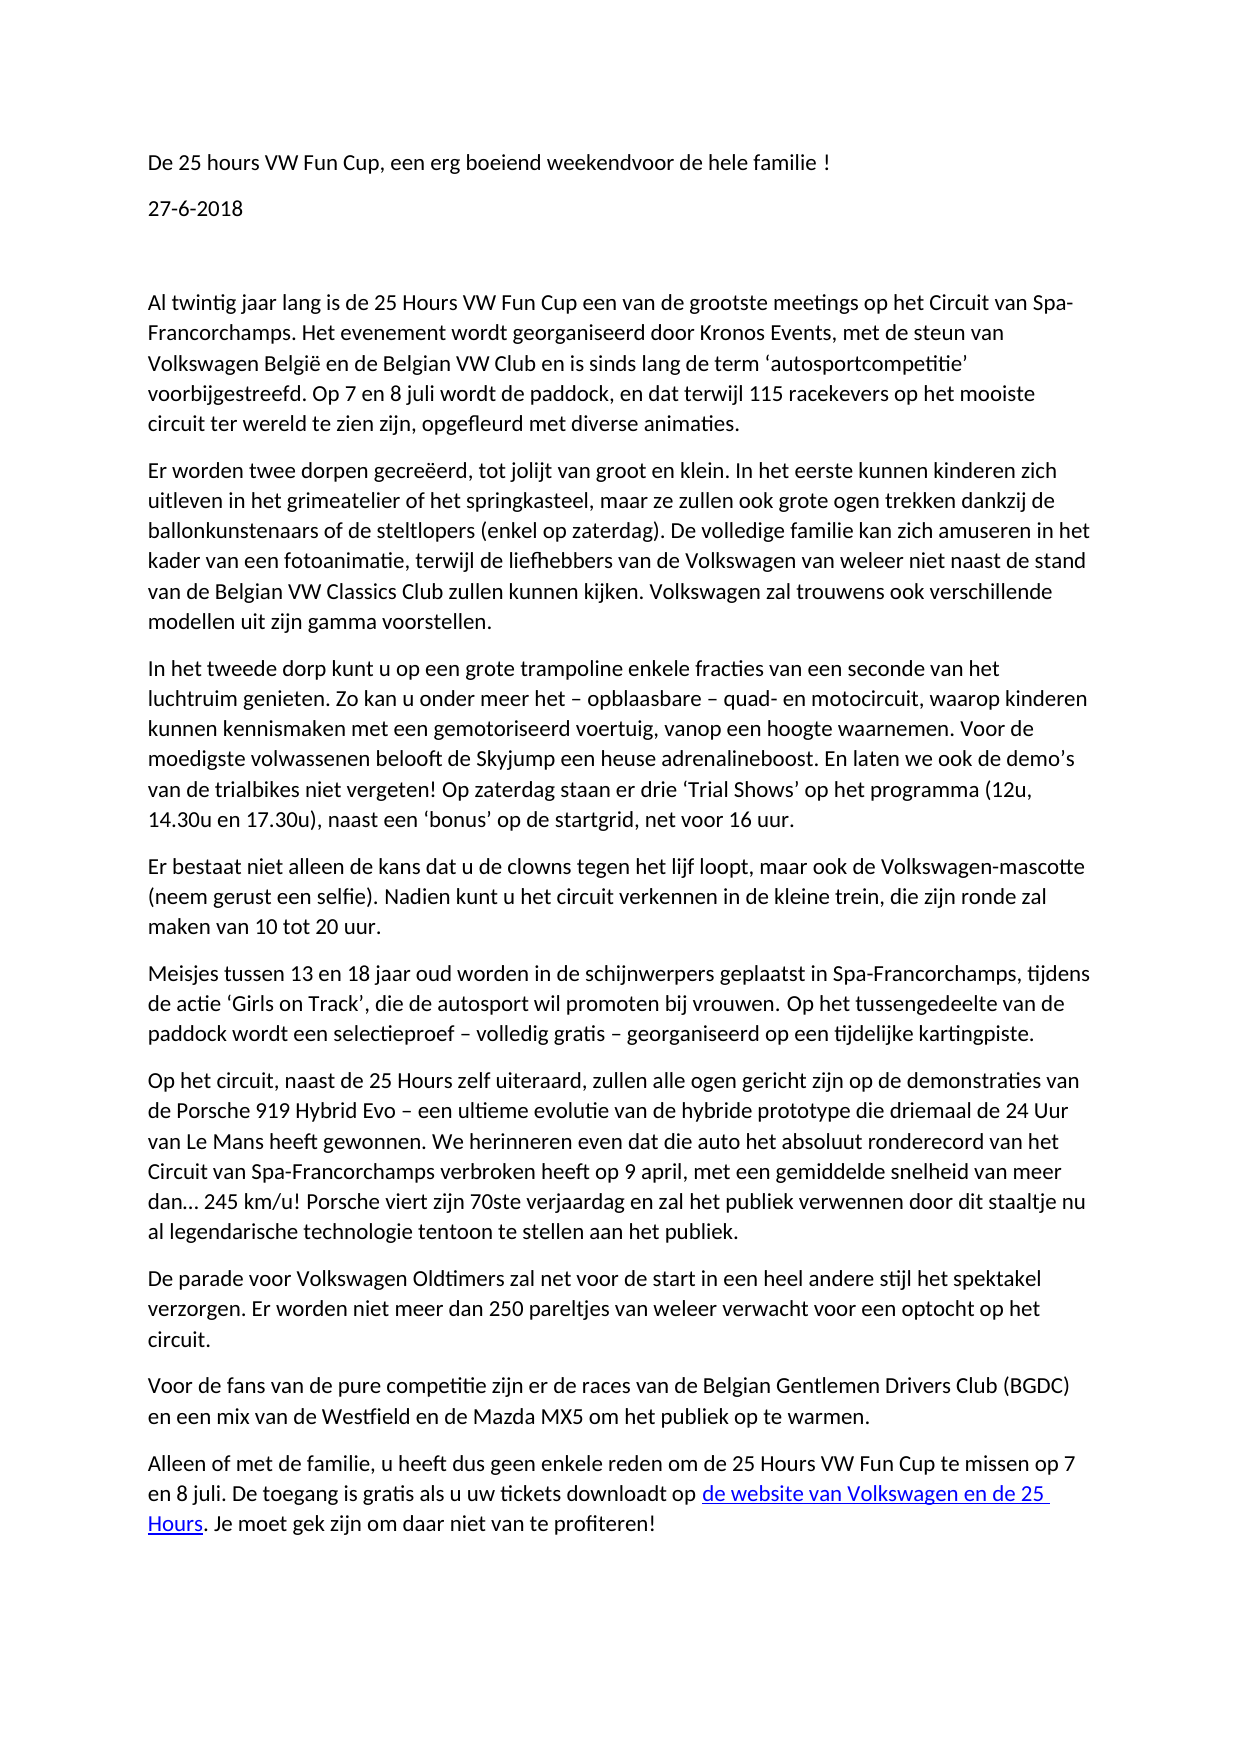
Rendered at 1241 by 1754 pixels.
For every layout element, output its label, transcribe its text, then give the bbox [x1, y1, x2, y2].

text 27-6-2018 [148, 194, 1093, 222]
text Meisjes tussen 13 en 18 jaar oud worden in de schijnwerpers geplaatst in Spa-Francorchamps, tijdens de actie ‘Girls on Track’, die de autosport wil promoten bij vrouwen. Op het tussengedeelte van de paddock wordt een selectieproef – volledig gratis – georganiseerd op een tijdelijke kartingpiste. [148, 959, 1093, 1047]
text In het tweede dorp kunt u op een grote trampoline enkele fracties van een seconde van het luchtruim genieten. Zo kan u onder meer het – opblaasbare – quad- en motocircuit, waarop kinderen kunnen kennismaken met een gemotoriseerd voertuig, vanop een hoogte waarnemen. Voor de moedigste volwassenen belooft de Skyjump een heuse adrenalineboost. En laten we ook de demo’s van de trialbikes niet vergeten! Op zaterdag staan er drie ‘Trial Shows’ op het programma (12u, 14.30u en 17.30u), naast een ‘bonus’ op de startgrid, net voor 16 uur. [148, 654, 1093, 833]
text De 25 hours VW Fun Cup, een erg boeiend weekendvoor de hele familie ! [148, 148, 1093, 176]
text Voor de fans van de pure competitie zijn er de races van de Belgian Gentlemen Drivers Club (BGDC) en een mix van de Westfield en de Mazda MX5 om het publiek op te warmen. [148, 1372, 1093, 1430]
text Op het circuit, naast de 25 Hours zelf uiteraard, zullen alle ogen gericht zijn op de demonstraties van de Porsche 919 Hybrid Evo – een ultieme evolutie van de hybride prototype die driemaal de 24 Uur van Le Mans heeft gewonnen. We herinneren even dat die auto het absoluut ronderecord van het Circuit van Spa-Francorchamps verbroken heeft op 9 april, met een gemiddelde snelheid van meer dan… 245 km/u! Porsche viert zijn 70ste verjaardag en zal het publiek verwennen door dit staaltje nu al legendarische technologie tentoon te stellen aan het publiek. [148, 1066, 1093, 1245]
text Er worden twee dorpen gecreëerd, tot jolijt van groot en klein. In het eerste kunnen kinderen zich uitleven in het grimeatelier of het springkasteel, maar ze zullen ook grote ogen trekken dankzij de ballonkunstenaars of de steltlopers (enkel op zaterdag). De volledige familie kan zich amuseren in het kader van een fotoanimatie, terwijl de liefhebbers van de Volkswagen van weleer niet naast de stand van de Belgian VW Classics Club zullen kunnen kijken. Volkswagen zal trouwens ook verschillende modellen uit zijn gamma voorstellen. [148, 456, 1093, 635]
text Alleen of met de familie, u heeft dus geen enkele reden om de 25 Hours VW Fun Cup te missen op 7 en 8 juli. De toegang is gratis als u uw tickets downloadt op de website van Volkswagen en de 25 Hours. Je moet gek zijn om daar niet van te profiteren! [148, 1449, 1093, 1537]
text De parade voor Volkswagen Oldtimers zal net voor de start in een heel andere stijl het spektakel verzorgen. Er worden niet meer dan 250 pareltjes van weleer verwacht voor een optocht op het circuit. [148, 1264, 1093, 1353]
text Al twintig jaar lang is de 25 Hours VW Fun Cup een van de grootste meetings op het Circuit van Spa-Francorchamps. Het evenement wordt georganiseerd door Kronos Events, met de steun van Volkswagen België en de Belgian VW Club en is sinds lang de term ‘autosportcompetitie’ voorbijgestreefd. Op 7 en 8 juli wordt de paddock, en dat terwijl 115 racekevers op het mooiste circuit ter wereld te zien zijn, opgefleurd met diverse animaties. [148, 288, 1093, 437]
text Er bestaat niet alleen de kans dat u de clowns tegen het lijf loopt, maar ook de Volkswagen-mascotte (neem gerust een selfie). Nadien kunt u het circuit verkennen in de kleine trein, die zijn ronde zal maken van 10 tot 20 uur. [148, 852, 1093, 940]
